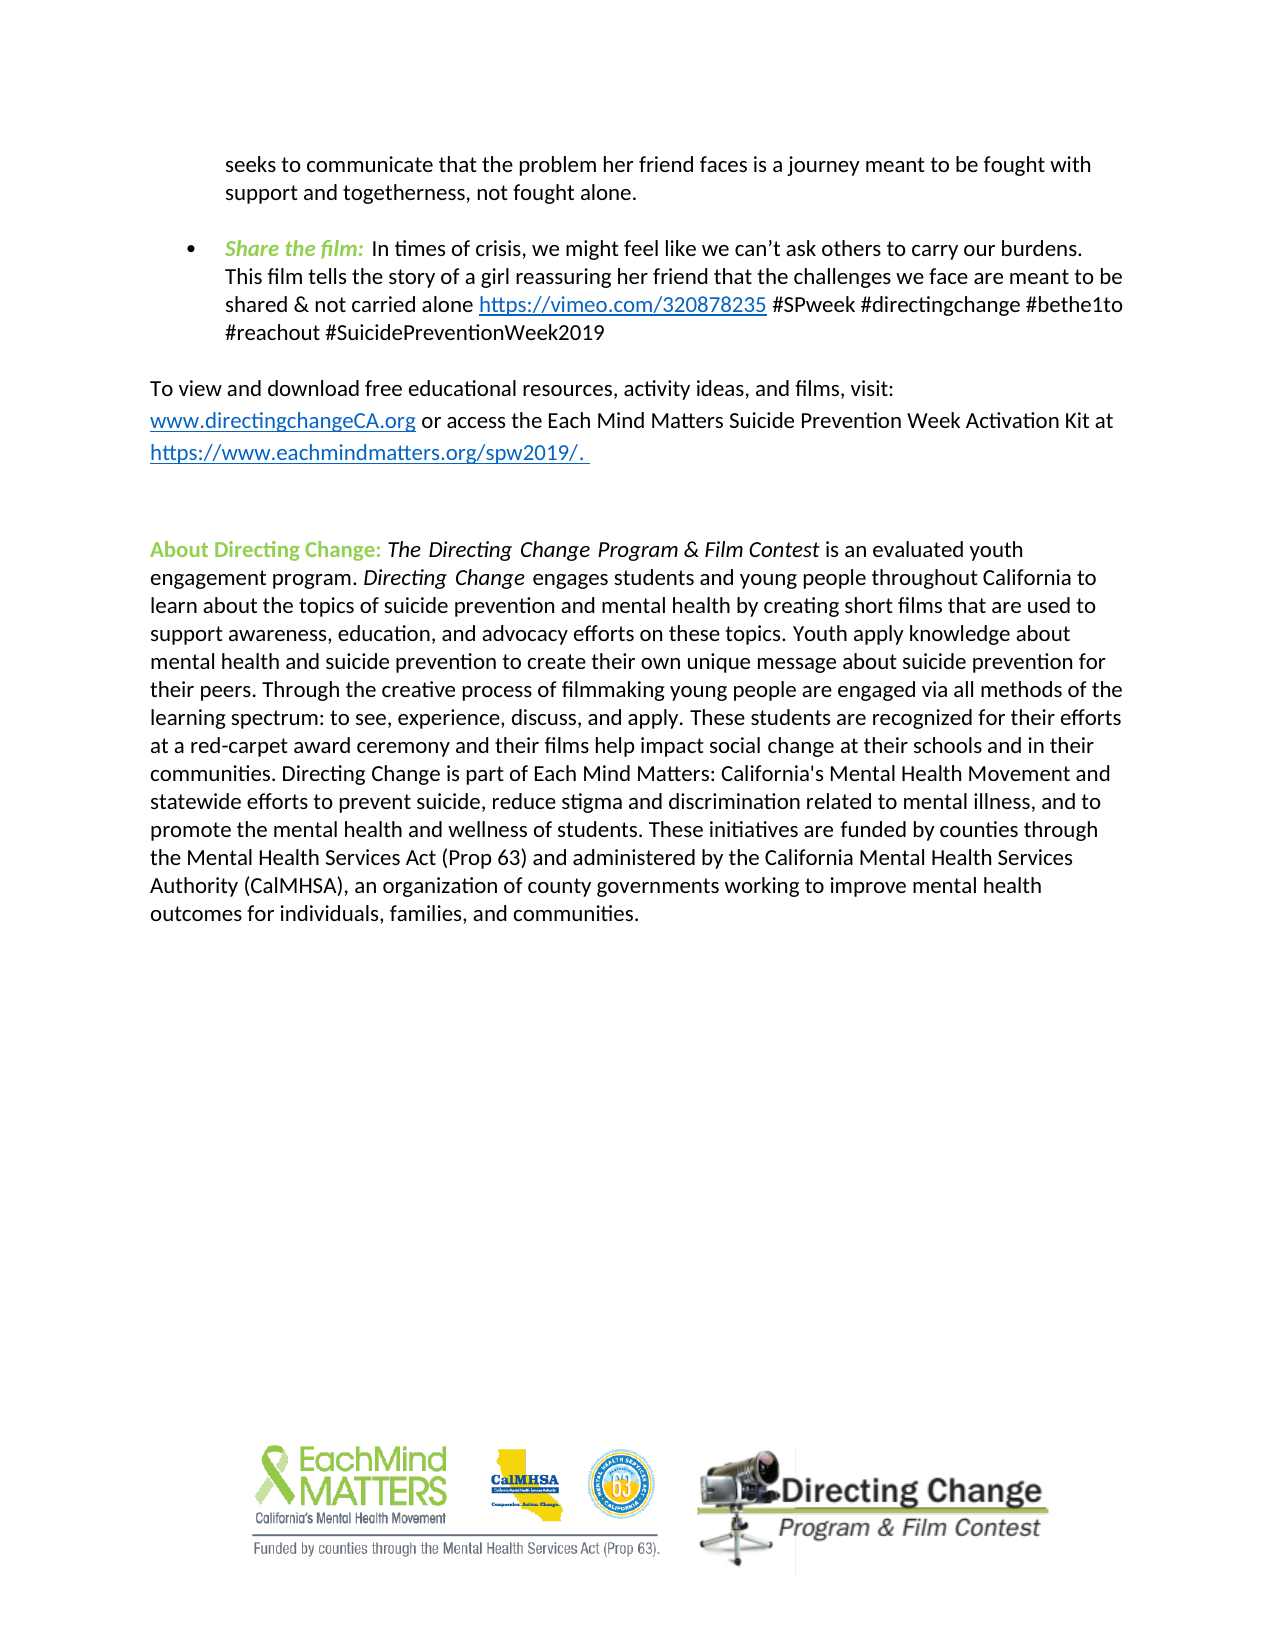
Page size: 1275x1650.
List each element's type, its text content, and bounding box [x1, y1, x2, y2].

picture [216, 1418, 669, 1575]
text To view and download free educational resources, activity ideas, and films, visit: www.directingchangeCA.org or access the Each Mind Matters Suicide Prevention Week Activation Kit at https://www.eachmindmatters.org/spw2019/. [150, 374, 1125, 467]
list Share the film: In times of crisis, we might feel like we can’t ask others to carry our burdens. This film tells the story of a girl reassuring her friend that the challenges we face are meant to be shared & not carried alone https://vimeo.com/320878235 #SPweek #directingchange #bethe1to #reachout #SuicidePreventionWeek2019 [187, 234, 1125, 346]
text About Directing Change: The Directing Change Program & Film Contest is an evaluated youth engagement program. Directing Change engages students and young people throughout California to learn about the topics of suicide prevention and mental health by creating short films that are used to support awareness, education, and advocacy efforts on these topics. Youth apply knowledge about mental health and suicide prevention to create their own unique message about suicide prevention for their peers. Through the creative process of filmmaking young people are engaged via all methods of the learning spectrum: to see, experience, discuss, and apply. These students are recognized for their efforts at a red-carpet award ceremony and their films help impact social change at their schools and in their communities. Directing Change is part of Each Mind Matters: California's Mental Health Movement and statewide efforts to prevent suicide, reduce stigma and discrimination related to mental illness, and to promote the mental health and wellness of students. These initiatives are funded by counties through the Mental Health Services Act (Prop 63) and administered by the California Mental Health Services Authority (CalMHSA), an organization of county governments working to improve mental health outcomes for individuals, families, and communities. [150, 535, 1125, 927]
